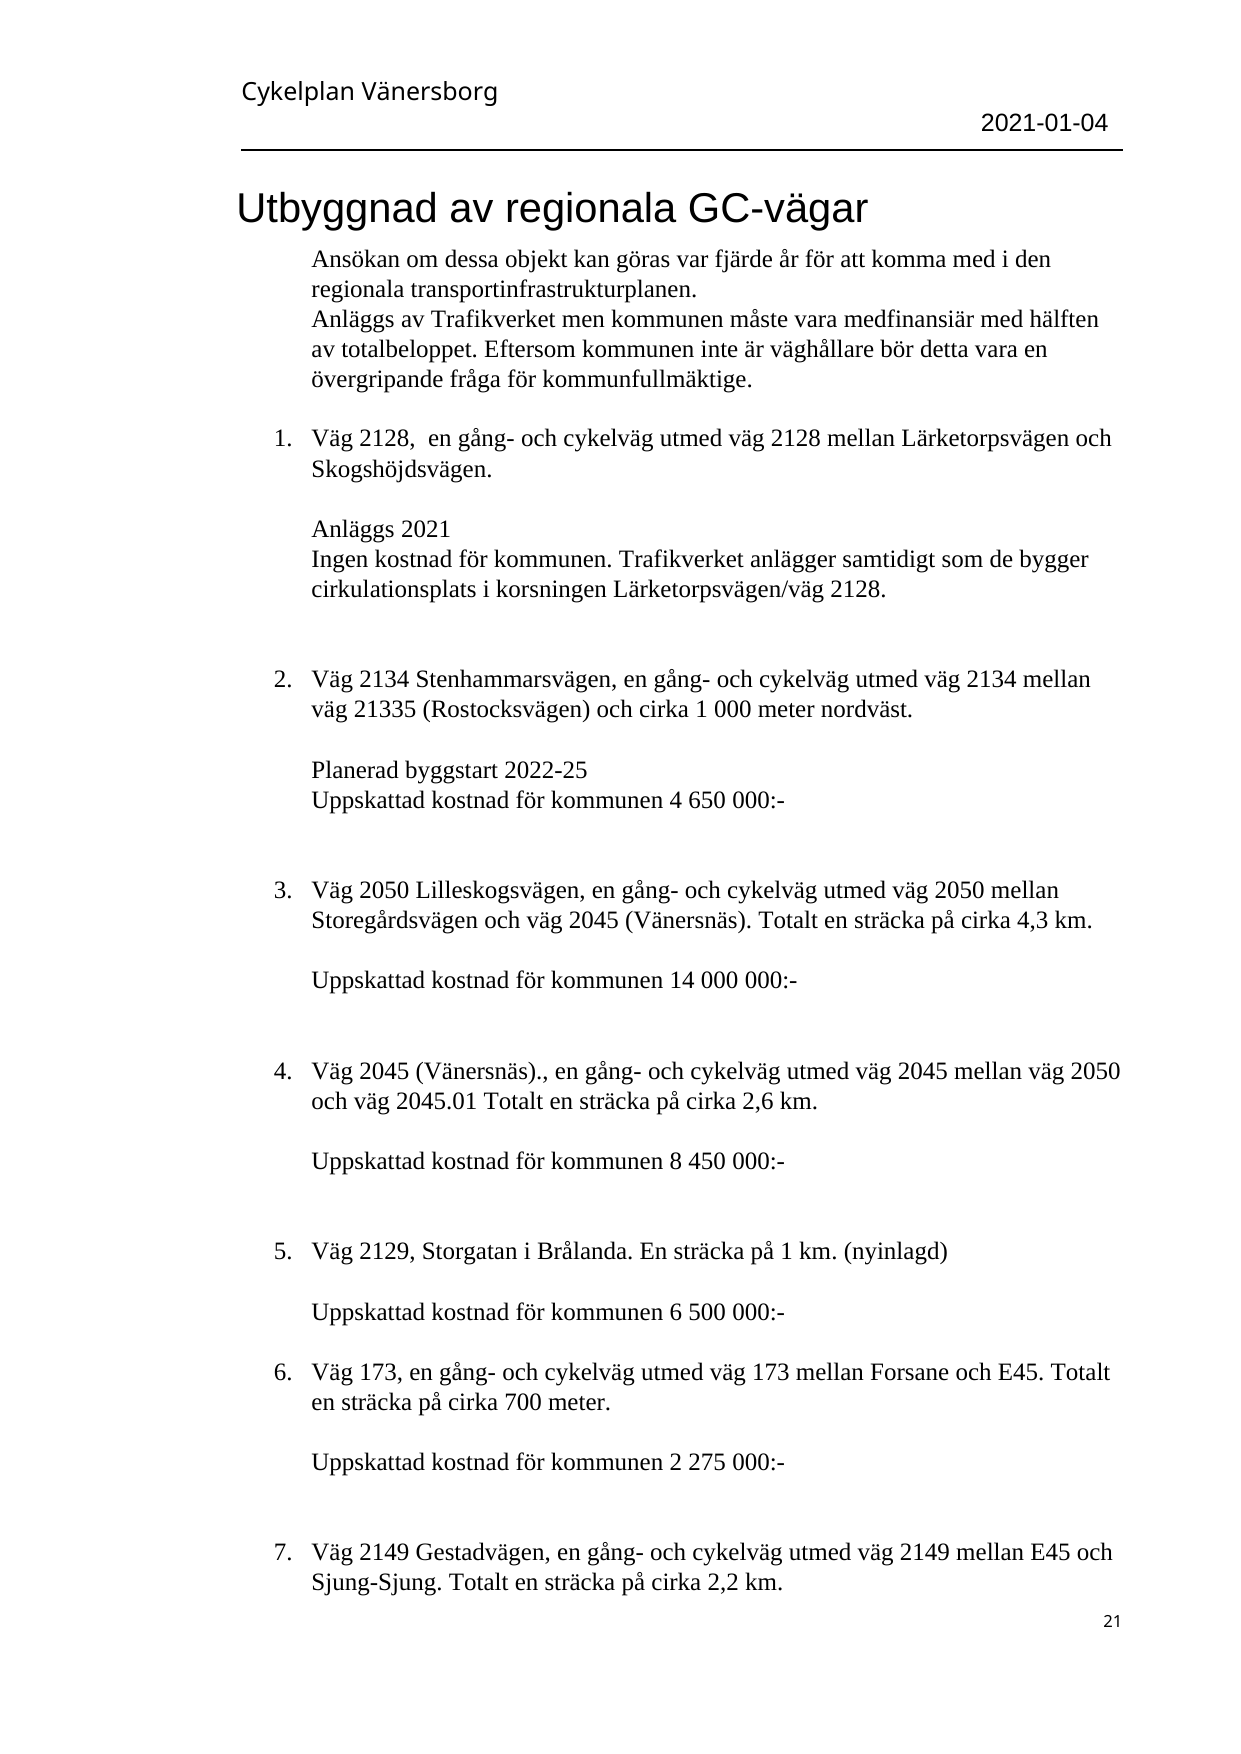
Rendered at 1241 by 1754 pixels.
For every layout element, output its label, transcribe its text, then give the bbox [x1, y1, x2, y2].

list Uppskattad kostnad för kommunen 4 650 000:- [311, 785, 1122, 813]
list Uppskattad kostnad för kommunen 6 500 000:- [311, 1297, 1122, 1325]
list Väg 2134 Stenhammarsvägen, en gång- och cykelväg utmed väg 2134 mellan väg 21335 (Rostocksvägen) och cirka 1 000 meter nordväst. [274, 664, 1122, 723]
list Väg 2050 Lilleskogsvägen, en gång- och cykelväg utmed väg 2050 mellan Storegårdsvägen och väg 2045 (Vänersnäs). Totalt en sträcka på cirka 4,3 km. [274, 875, 1122, 934]
list Anläggs 2021 [311, 514, 1122, 543]
list Väg 2129, Storgatan i Brålanda. En sträcka på 1 km. (nyinlagd) [274, 1236, 1122, 1265]
list Väg 173, en gång- och cykelväg utmed väg 173 mellan Forsane och E45. Totalt en sträcka på cirka 700 meter. [274, 1357, 1122, 1416]
list Väg 2045 (Vänersnäs)., en gång- och cykelväg utmed väg 2045 mellan väg 2050 och väg 2045.01 Totalt en sträcka på cirka 2,6 km. [274, 1056, 1122, 1114]
list Anläggs av Trafikverket men kommunen måste vara medfinansiär med hälften av totalbeloppet. Eftersom kommunen inte är väghållare bör detta vara en övergripande fråga för kommunfullmäktige. [311, 304, 1122, 393]
list Ansökan om dessa objekt kan göras var fjärde år för att komma med i den regionala transportinfrastrukturplanen. [311, 244, 1122, 302]
list Planerad byggstart 2022-25 [311, 755, 1122, 783]
subtitle Utbyggnad av regionala GC-vägar [236, 183, 1122, 231]
list Väg 2128, en gång- och cykelväg utmed väg 2128 mellan Lärketorpsvägen och Skogshöjdsvägen. [274, 423, 1122, 482]
list Väg 2149 Gestadvägen, en gång- och cykelväg utmed väg 2149 mellan E45 och Sjung-Sjung. Totalt en sträcka på cirka 2,2 km. [274, 1537, 1122, 1596]
list Ingen kostnad för kommunen. Trafikverket anlägger samtidigt som de bygger cirkulationsplats i korsningen Lärketorpsvägen/väg 2128. [311, 544, 1122, 603]
list Uppskattad kostnad för kommunen 14 000 000:- [311, 965, 1122, 994]
list Uppskattad kostnad för kommunen 2 275 000:- [311, 1447, 1122, 1476]
list Uppskattad kostnad för kommunen 8 450 000:- [311, 1146, 1122, 1175]
